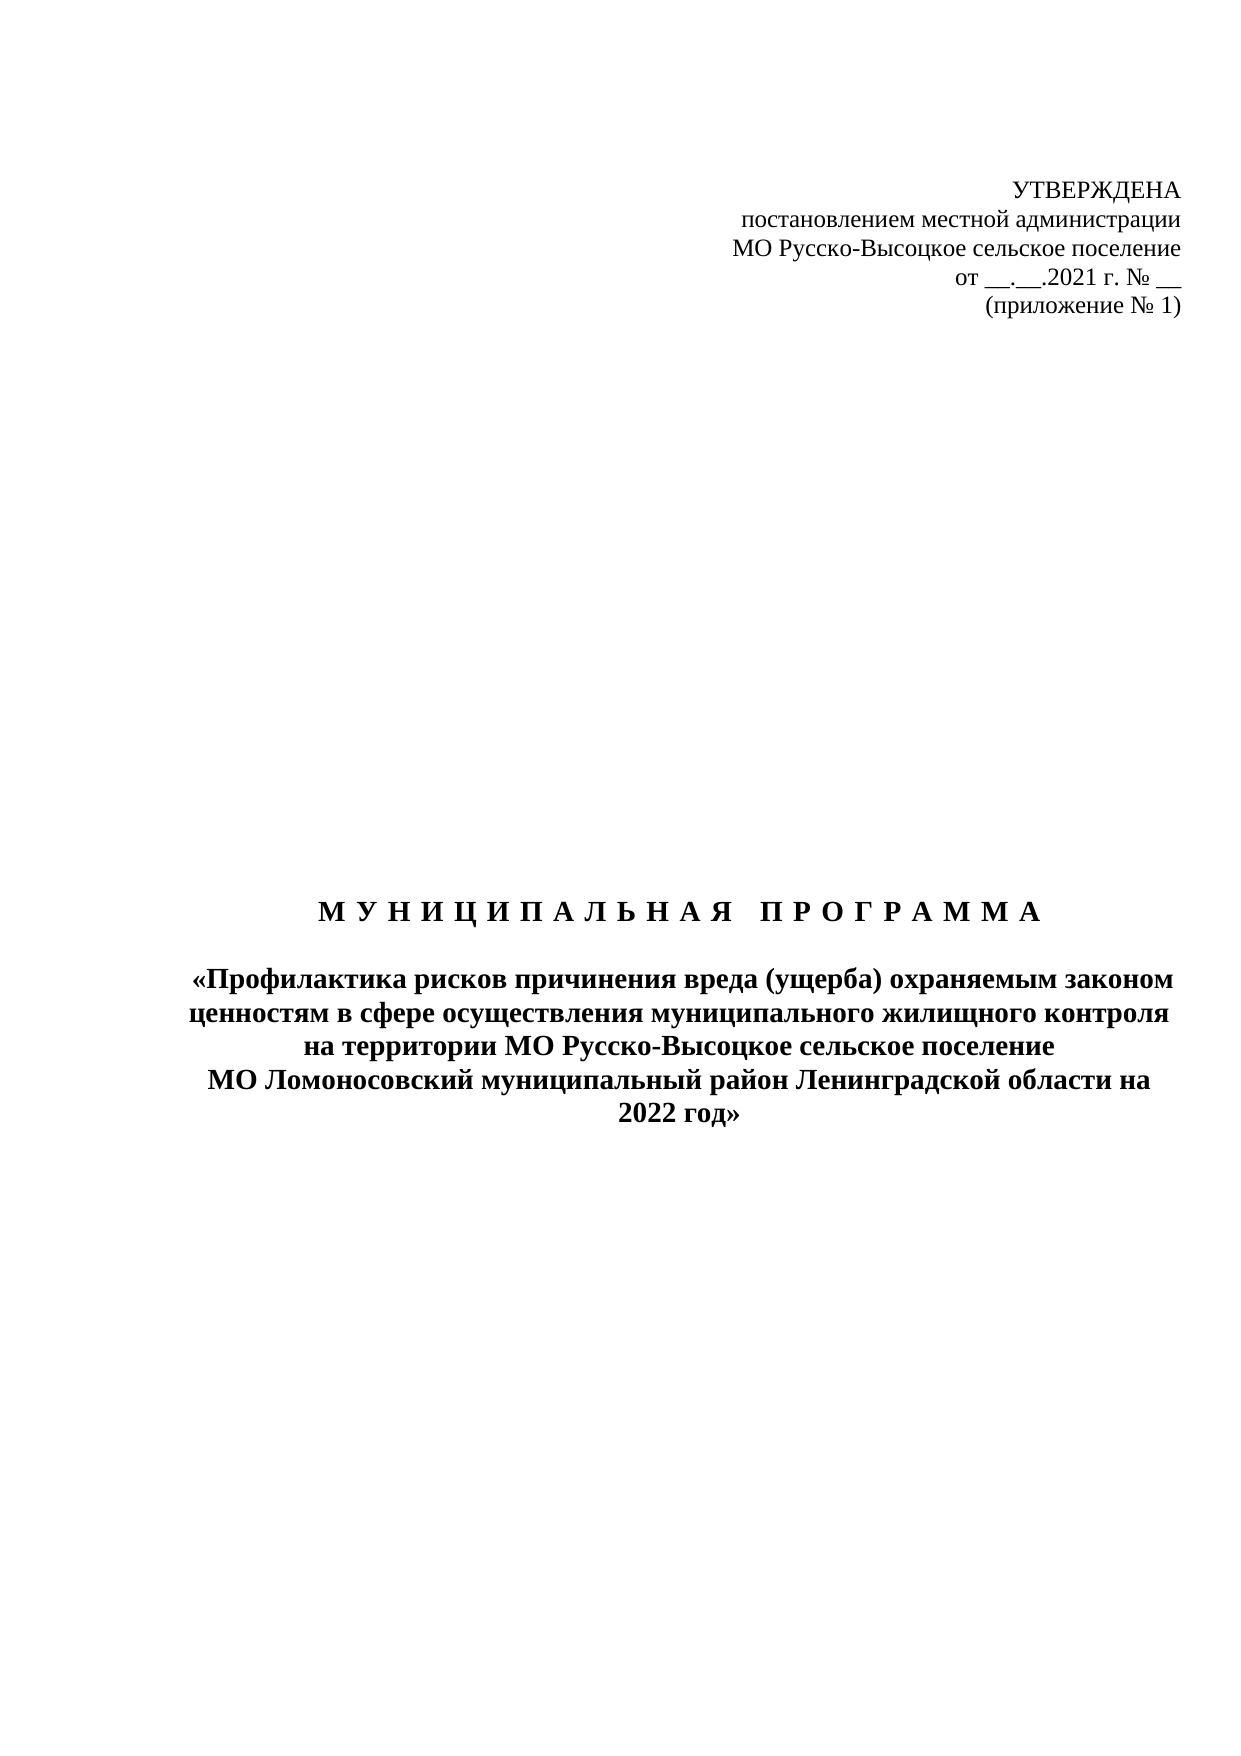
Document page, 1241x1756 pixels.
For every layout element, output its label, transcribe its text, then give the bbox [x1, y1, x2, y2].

text от __.__.2021 г. № __ [177, 262, 1181, 291]
text постановлением местной администрации [177, 204, 1181, 233]
text (приложение № 1) [177, 291, 1181, 319]
text МУНИЦИПАЛЬНАЯ ПРОГРАММА [177, 894, 1181, 928]
text УТВЕРЖДЕНА [133, 176, 1181, 204]
text «Профилактика рисков причинения вреда (ущерба) охраняемым законом ценностям в сфере осуществления муниципального жилищного контроля на территории МО Русско-Высоцкое сельское поселение [177, 961, 1181, 1062]
text МО Русско-Высоцкое сельское поселение [177, 233, 1181, 262]
text МО Ломоносовский муниципальный район Ленинградской области на 2022 год» [177, 1062, 1181, 1129]
